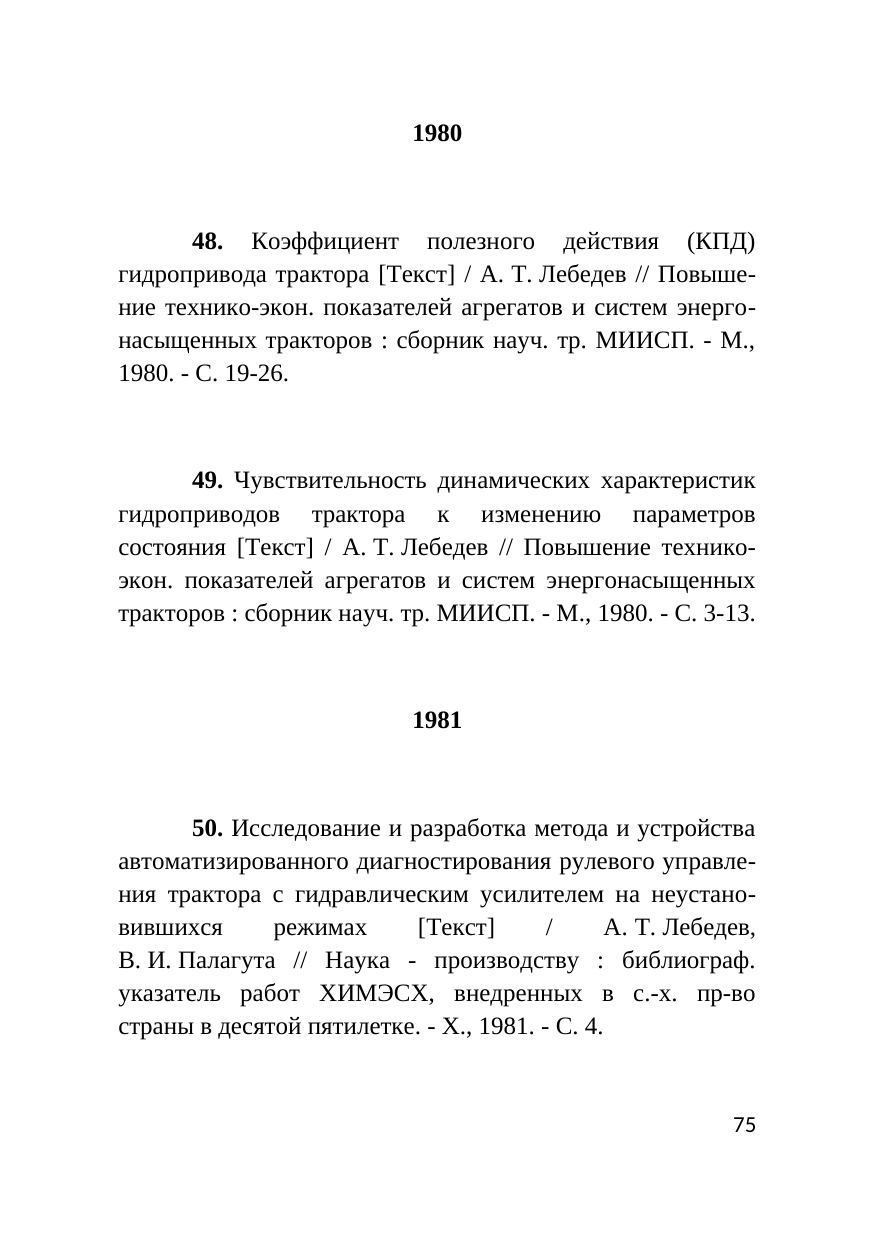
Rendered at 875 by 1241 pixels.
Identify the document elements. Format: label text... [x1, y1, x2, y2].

text 48. Коэффициент полезного действия (КПД) гидропривода трактора [Текст] / А. Т. Лебедев // Повышение технико-экон. показателей агрегатов и систем энергонасыщенных тракторов : сборник науч. тр. МИИСП. - М., 1980. - C. 19-26. [118, 226, 756, 387]
text 50. Исследование и разработка метода и устройства автоматизированного диагностирования рулевого управления трактора с гидравлическим усилителем на неустановившихся режимах [Текст] / А. Т. Лебедев, В. И. Палагута // Наука - производству : библиограф. указатель работ ХИМЭСХ, внедренных в с.-х. пр-во страны в десятой пятилетке. - Х., 1981. - C. 4. [118, 813, 756, 1040]
text 1980 [118, 118, 756, 147]
text 49. Чувствительность динамических характеристик гидроприводов трактора к изменению параметров состояния [Текст] / А. Т. Лебедев // Повышение технико-экон. показателей агрегатов и систем энергонасыщенных тракторов : сборник науч. тр. МИИСП. - М., 1980. - C. 3-13. [118, 466, 756, 626]
text 1981 [118, 705, 756, 734]
